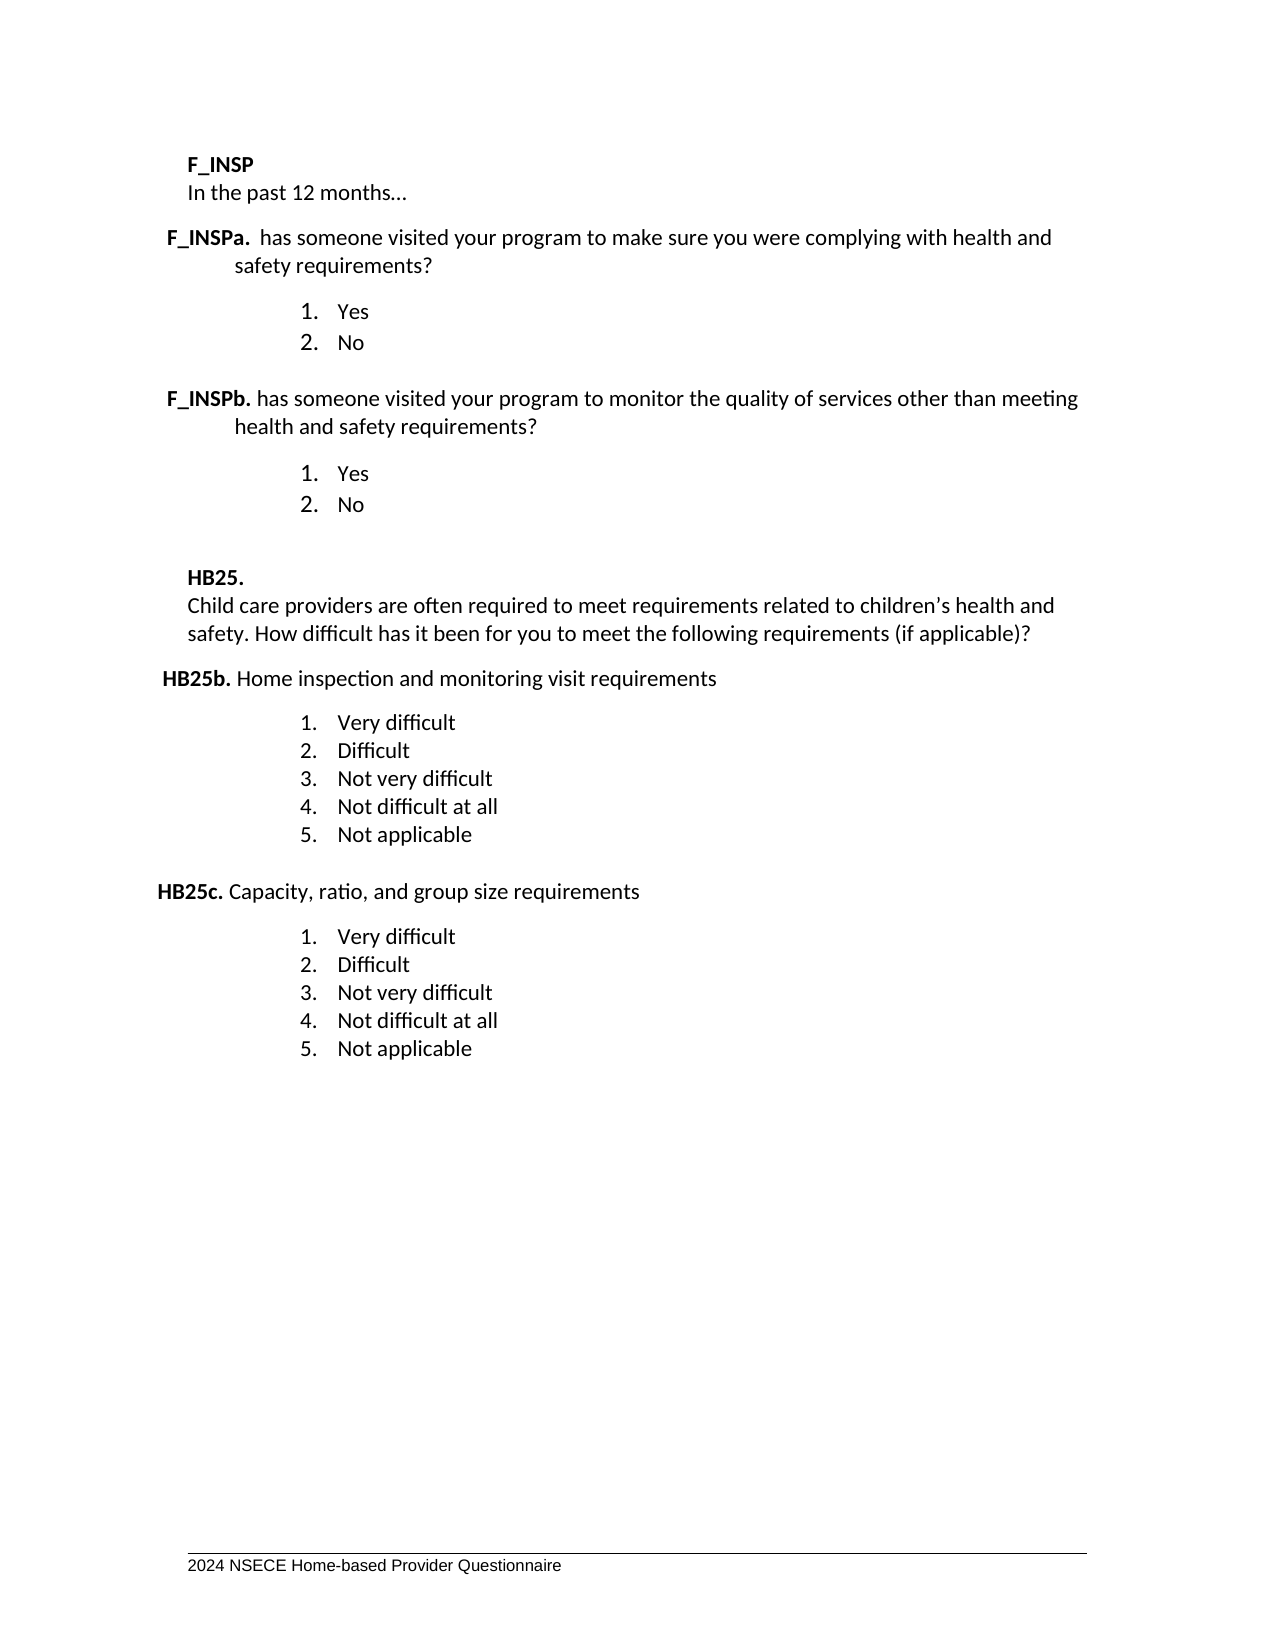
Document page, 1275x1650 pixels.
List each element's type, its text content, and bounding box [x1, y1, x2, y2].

list No [300, 488, 1087, 518]
list Not difficult at all [300, 792, 1087, 820]
list Difficult [300, 950, 1087, 978]
list Yes [300, 457, 1087, 488]
list Yes [300, 295, 1087, 326]
text Child care providers are often required to meet requirements related to children’s health and safety. How difficult has it been for you to meet the following requirements (if applicable)? [187, 591, 1087, 647]
list Difficult [300, 736, 1087, 764]
list Very difficult [300, 922, 1087, 950]
list No [300, 326, 1087, 356]
list Not difficult at all [300, 1006, 1087, 1034]
list Not applicable [300, 1034, 1087, 1062]
text F_INSPa. has someone visited your program to make sure you were complying with health and safety requirements? [167, 223, 1087, 279]
text HB25c. Capacity, ratio, and group size requirements [157, 877, 1087, 905]
text F_INSP [187, 150, 1087, 178]
list Not very difficult [300, 764, 1087, 792]
list Not very difficult [300, 978, 1087, 1006]
list Not applicable [300, 820, 1087, 877]
list Very difficult [300, 708, 1087, 736]
text In the past 12 months… [187, 178, 1087, 206]
text F_INSPb. has someone visited your program to monitor the quality of services other than meeting health and safety requirements? [167, 384, 1087, 441]
text HB25. [187, 563, 1087, 591]
text HB25b. Home inspection and monitoring visit requirements [157, 664, 1087, 692]
